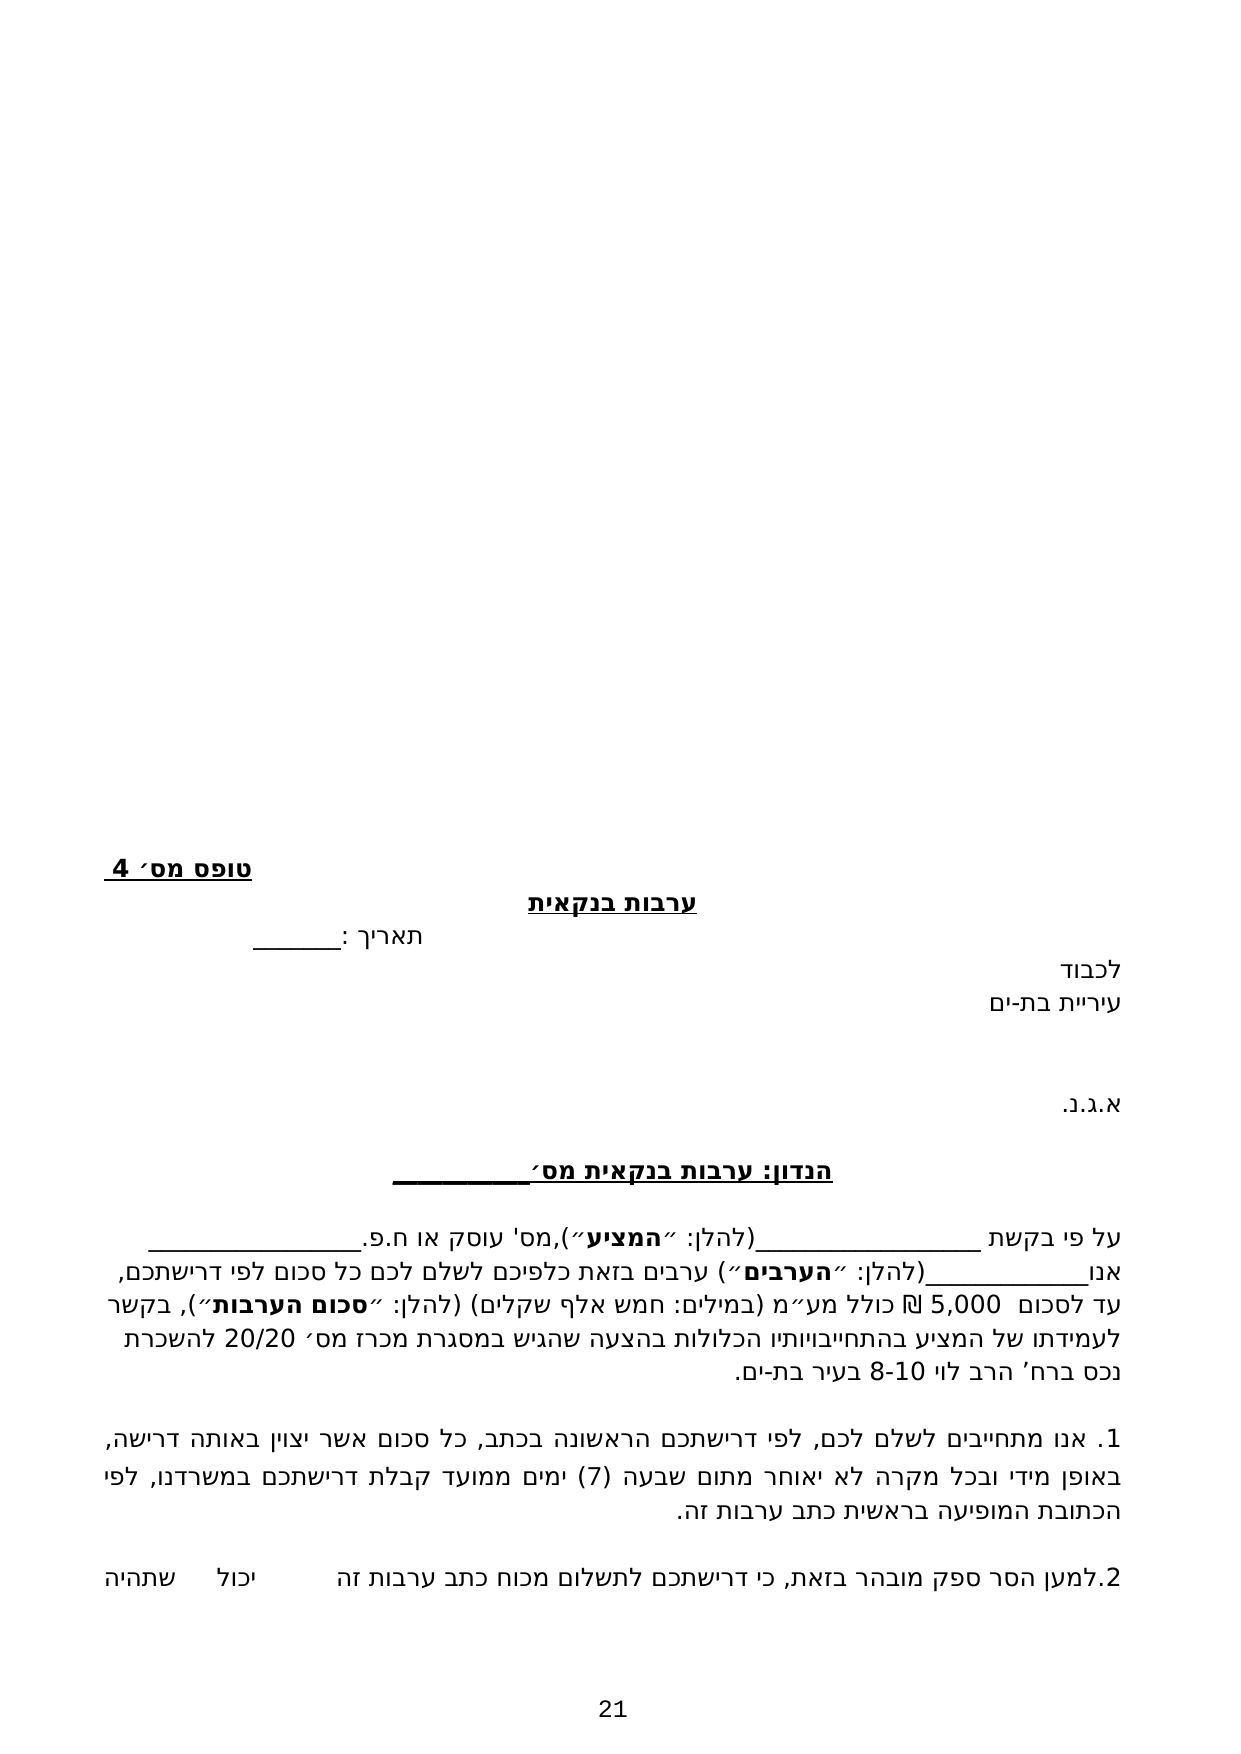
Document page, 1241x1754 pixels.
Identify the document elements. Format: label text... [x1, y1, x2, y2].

text 1. אנו מתחייבים לשלם לכם, לפי דרישתכם הראשונה בכתב, כל סכום אשר יצוין באותה דרישה, באופן מידי ובכל מקרה לא יאוחר מתום שבעה (7) ימים ממועד קבלת דרישתכם במשרדנו, לפי הכתובת המופיעה בראשית כתב ערבות זה. [103, 1424, 1122, 1526]
text הנדון: ערבות בנקאית מס׳___________ [103, 1156, 1122, 1185]
text א.ג.נ. [103, 1089, 1122, 1118]
text טופס מס׳ 4 [103, 854, 1122, 883]
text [103, 1564, 1122, 1593]
text לכבוד [103, 955, 1122, 984]
text על פי בקשת __________________(להלן: ״המציע״),מס' עוסק או ח.פ._________________ אנו_____________(להלן: ״הערבים״) ערבים בזאת כלפיכם לשלם לכם כל סכום לפי דרישתכם, עד לסכום 5,000 ₪ כולל מע״מ (במילים: חמש אלף שקלים) (להלן: ״סכום הערבות״), בקשר לעמידתו של המציע בהתחייבויותיו הכלולות בהצעה שהגיש במסגרת מכרז מס׳ 20/20 להשכרת נכס ברח’ הרב לוי 8-10 בעיר בת-ים. [103, 1223, 1122, 1387]
text תאריך :_______ [103, 921, 1122, 951]
text ערבות בנקאית [103, 888, 1122, 917]
text עיריית בת-ים [103, 988, 1122, 1018]
